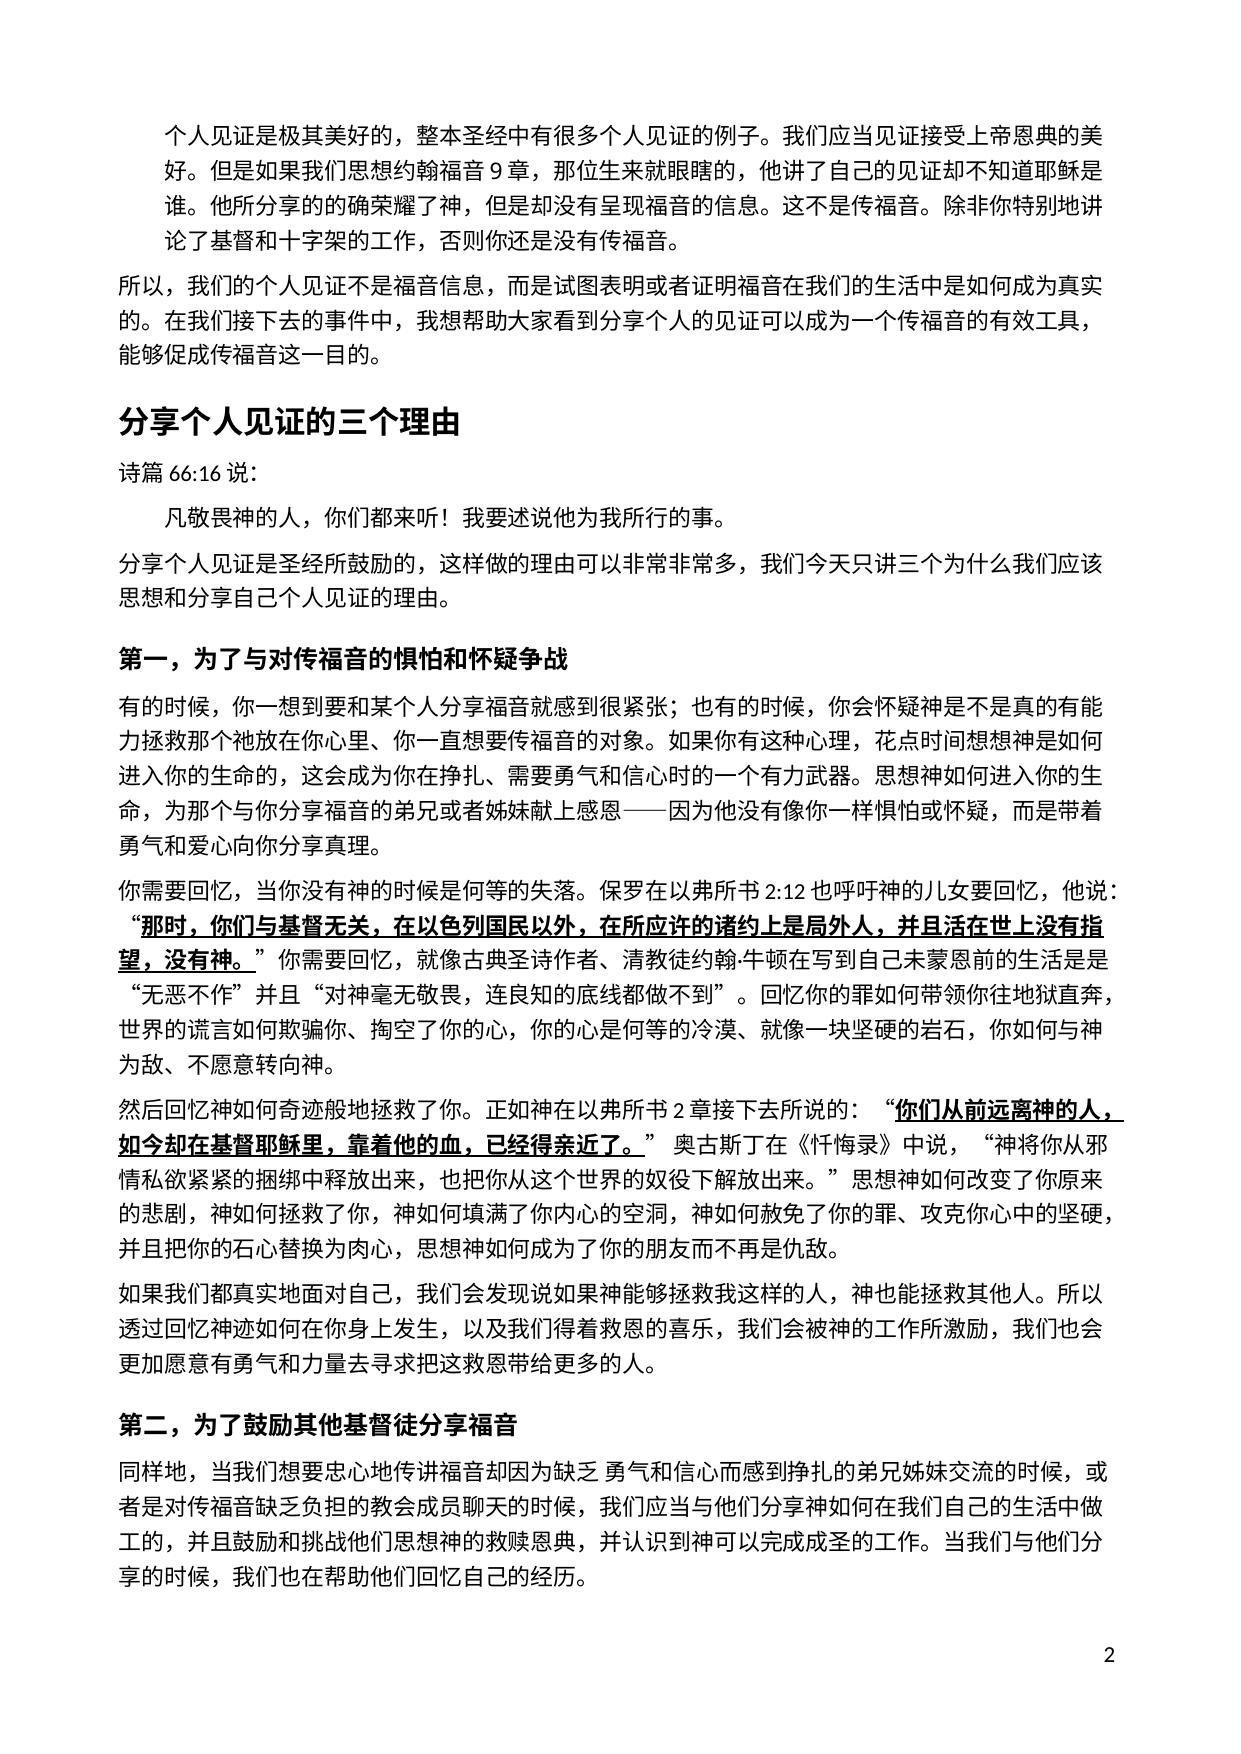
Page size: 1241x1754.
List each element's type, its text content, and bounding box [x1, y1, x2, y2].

subtitle 分享个人见证的三个理由 [118, 397, 1122, 442]
text 凡敬畏神的人，你们都来听！我要述说他为我所行的事。 [164, 500, 1122, 533]
text 然后回忆神如何奇迹般地拯救了你。正如神在以弗所书2章接下去所说的：“你们从前远离神的人，如今却在基督耶稣里，靠着他的血，已经得亲近了。” 奥古斯丁在《忏悔录》中说，“神将你从邪情私欲紧紧的捆绑中释放出来，也把你从这个世界的奴役下解放出来。”思想神如何改变了你原来的悲剧，神如何拯救了你，神如何填满了你内心的空洞，神如何赦免了你的罪、攻克你心中的坚硬，并且把你的石心替换为肉心，思想神如何成为了你的朋友而不再是仇敌。 [118, 1092, 1122, 1264]
text 诗篇66:16说： [118, 455, 1122, 488]
text 如果我们都真实地面对自己，我们会发现说如果神能够拯救我这样的人，神也能拯救其他人。所以透过回忆神迹如何在你身上发生，以及我们得着救恩的喜乐，我们会被神的工作所激励，我们也会更加愿意有勇气和力量去寻求把这救恩带给更多的人。 [118, 1276, 1122, 1379]
subtitle 第二，为了鼓励其他基督徒分享福音 [118, 1406, 1122, 1442]
text 有的时候，你一想到要和某个人分享福音就感到很紧张；也有的时候，你会怀疑神是不是真的有能力拯救那个祂放在你心里、你一直想要传福音的对象。如果你有这种心理，花点时间想想神是如何进入你的生命的，这会成为你在挣扎、需要勇气和信心时的一个有力武器。思想神如何进入你的生命，为那个与你分享福音的弟兄或者姊妹献上感恩——因为他没有像你一样惧怕或怀疑，而是带着勇气和爱心向你分享真理。 [118, 688, 1122, 861]
text 同样地，当我们想要忠心地传讲福音却因为缺乏 勇气和信心而感到挣扎的弟兄姊妹交流的时候，或者是对传福音缺乏负担的教会成员聊天的时候，我们应当与他们分享神如何在我们自己的生活中做工的，并且鼓励和挑战他们思想神的救赎恩典，并认识到神可以完成成圣的工作。当我们与他们分享的时候，我们也在帮助他们回忆自己的经历。 [118, 1454, 1122, 1592]
text 所以，我们的个人见证不是福音信息，而是试图表明或者证明福音在我们的生活中是如何成为真实的。在我们接下去的事件中，我想帮助大家看到分享个人的见证可以成为一个传福音的有效工具，能够促成传福音这一目的。 [118, 268, 1122, 371]
text 你需要回忆，当你没有神的时候是何等的失落。保罗在以弗所书2:12也呼吁神的儿女要回忆，他说：“那时，你们与基督无关，在以色列国民以外，在所应许的诸约上是局外人，并且活在世上没有指望，没有神。”你需要回忆，就像古典圣诗作者、清教徒约翰·牛顿在写到自己未蒙恩前的生活是是“无恶不作”并且“对神毫无敬畏，连良知的底线都做不到”。回忆你的罪如何带领你往地狱直奔，世界的谎言如何欺骗你、掏空了你的心，你的心是何等的冷漠、就像一块坚硬的岩石，你如何与神为敌、不愿意转向神。 [118, 873, 1122, 1080]
text 个人见证是极其美好的，整本圣经中有很多个人见证的例子。我们应当见证接受上帝恩典的美好。但是如果我们思想约翰福音9章，那位生来就眼瞎的，他讲了自己的见证却不知道耶稣是谁。他所分享的的确荣耀了神，但是却没有呈现福音的信息。这不是传福音。除非你特别地讲论了基督和十字架的工作，否则你还是没有传福音。 [164, 118, 1122, 256]
text 分享个人见证是圣经所鼓励的，这样做的理由可以非常非常多，我们今天只讲三个为什么我们应该思想和分享自己个人见证的理由。 [118, 545, 1122, 613]
subtitle 第一，为了与对传福音的惧怕和怀疑争战 [118, 640, 1122, 676]
